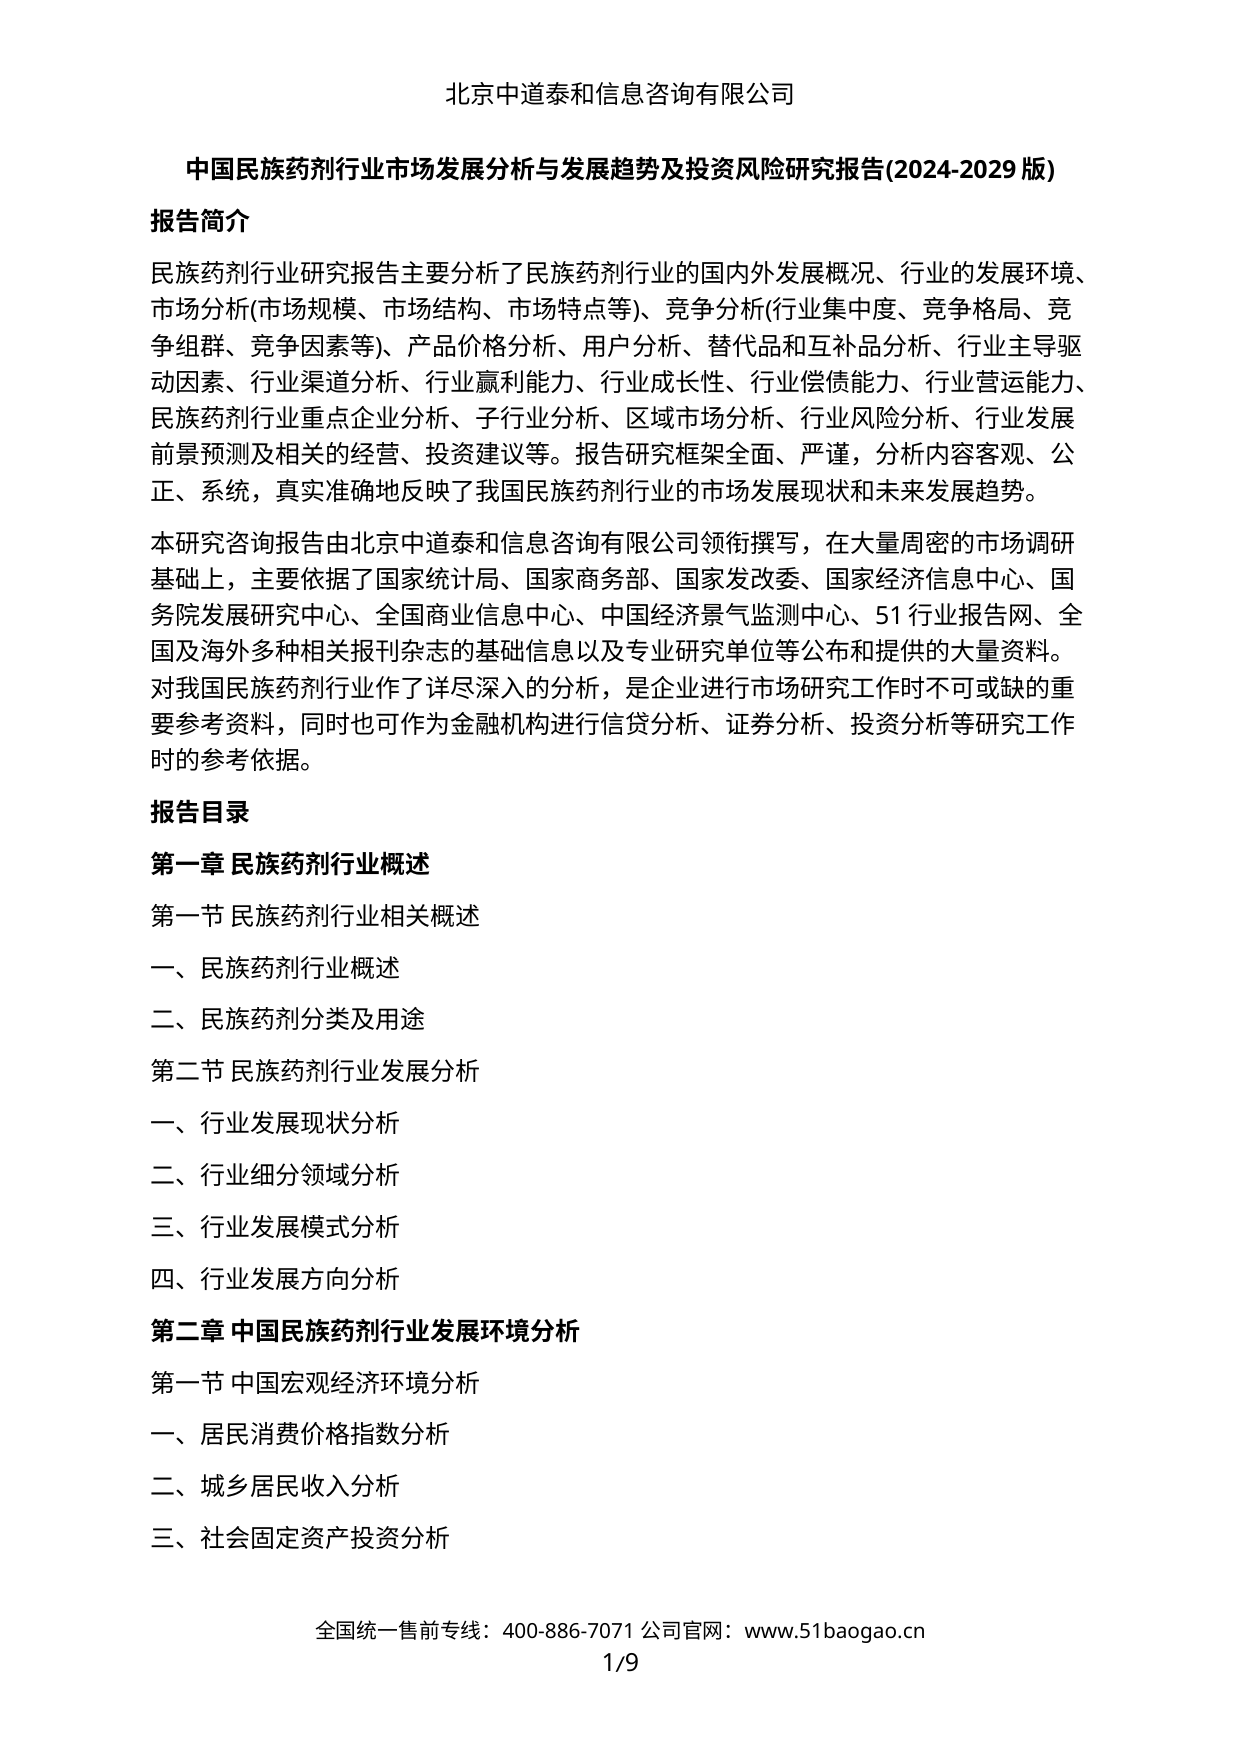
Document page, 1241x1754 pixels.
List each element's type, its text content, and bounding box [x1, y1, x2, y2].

text 民族药剂行业研究报告主要分析了民族药剂行业的国内外发展概况、行业的发展环境、市场分析(市场规模、市场结构、市场特点等)、竞争分析(行业集中度、竞争格局、竞争组群、竞争因素等)、产品价格分析、用户分析、替代品和互补品分析、行业主导驱动因素、行业渠道分析、行业赢利能力、行业成长性、行业偿债能力、行业营运能力、民族药剂行业重点企业分析、子行业分析、区域市场分析、行业风险分析、行业发展前景预测及相关的经营、投资建议等。报告研究框架全面、严谨，分析内容客观、公正、系统，真实准确地反映了我国民族药剂行业的市场发展现状和未来发展趋势。 [150, 254, 1090, 507]
text 第二章 中国民族药剂行业发展环境分析 [150, 1311, 1090, 1347]
text 三、社会固定资产投资分析 [150, 1519, 1090, 1555]
text 一、行业发展现状分析 [150, 1104, 1090, 1140]
text 报告简介 [150, 202, 1090, 238]
text 二、行业细分领域分析 [150, 1156, 1090, 1192]
text 报告目录 [150, 792, 1090, 829]
text 四、行业发展方向分析 [150, 1259, 1090, 1296]
text 一、民族药剂行业概述 [150, 948, 1090, 984]
text 第一章 民族药剂行业概述 [150, 844, 1090, 881]
text 第一节 民族药剂行业相关概述 [150, 896, 1090, 932]
text 二、城乡居民收入分析 [150, 1467, 1090, 1503]
text 二、民族药剂分类及用途 [150, 1000, 1090, 1036]
text 三、行业发展模式分析 [150, 1207, 1090, 1244]
text 中国民族药剂行业市场发展分析与发展趋势及投资风险研究报告(2024-2029版) [150, 150, 1090, 186]
text 第二节 民族药剂行业发展分析 [150, 1052, 1090, 1088]
text 第一节 中国宏观经济环境分析 [150, 1363, 1090, 1399]
text 本研究咨询报告由北京中道泰和信息咨询有限公司领衔撰写，在大量周密的市场调研基础上，主要依据了国家统计局、国家商务部、国家发改委、国家经济信息中心、国务院发展研究中心、全国商业信息中心、中国经济景气监测中心、51行业报告网、全国及海外多种相关报刊杂志的基础信息以及专业研究单位等公布和提供的大量资料。对我国民族药剂行业作了详尽深入的分析，是企业进行市场研究工作时不可或缺的重要参考资料，同时也可作为金融机构进行信贷分析、证券分析、投资分析等研究工作时的参考依据。 [150, 523, 1090, 777]
text 一、居民消费价格指数分析 [150, 1415, 1090, 1451]
